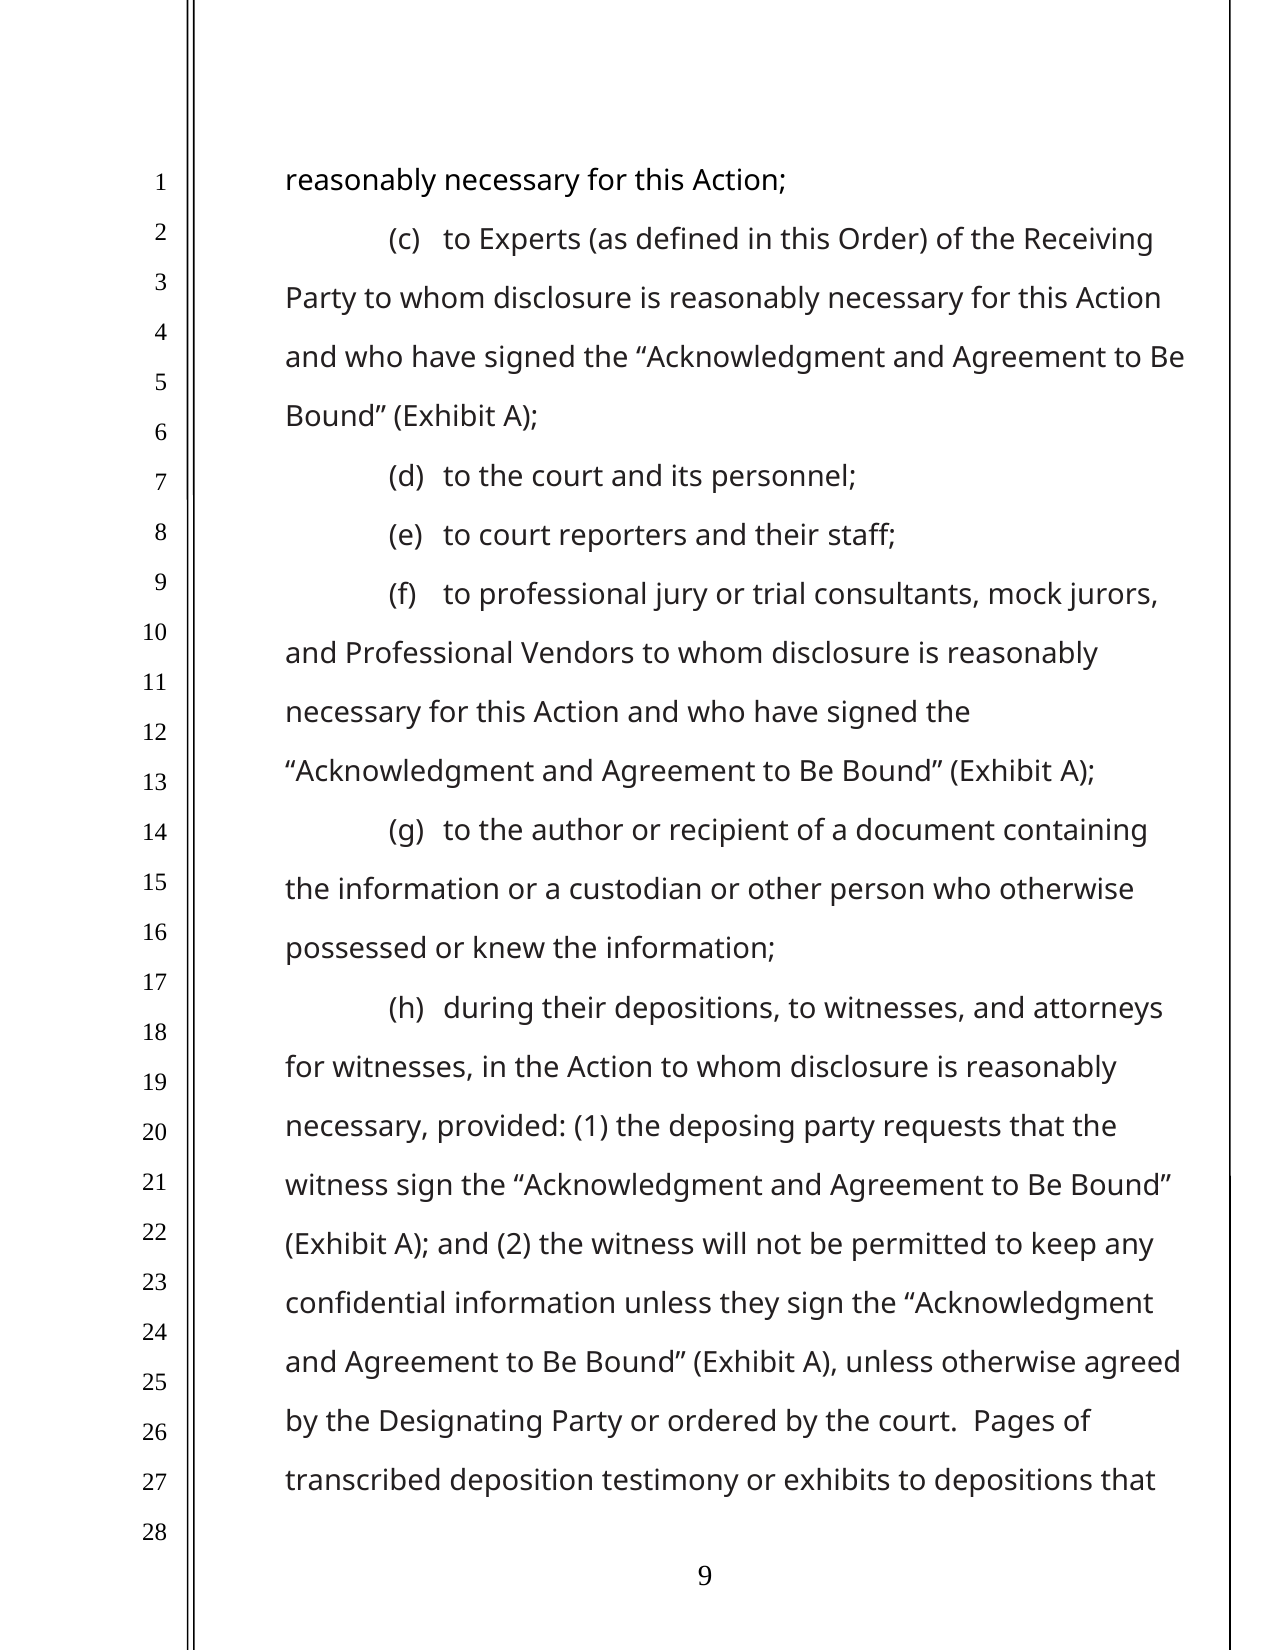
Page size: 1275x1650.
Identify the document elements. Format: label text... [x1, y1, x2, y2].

list to Experts (as defined in this Order) of the Receiving Party to whom disclosure is reasonably necessary for this Action and who have signed the “Acknowledgment and Agreement to Be Bound” (Exhibit A); [285, 218, 1191, 435]
list to the court and its personnel; [285, 455, 1191, 494]
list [285, 987, 1191, 1499]
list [285, 159, 1191, 199]
list to court reporters and their staff; [285, 514, 1191, 554]
list to professional jury or trial consultants, mock jurors, and Professional Vendors to whom disclosure is reasonably necessary for this Action and who have signed the “Acknowledgment and Agreement to Be Bound” (Exhibit A); [285, 573, 1191, 790]
list to the author or recipient of a document containing the information or a custodian or other person who otherwise possessed or knew the information; [285, 809, 1191, 967]
